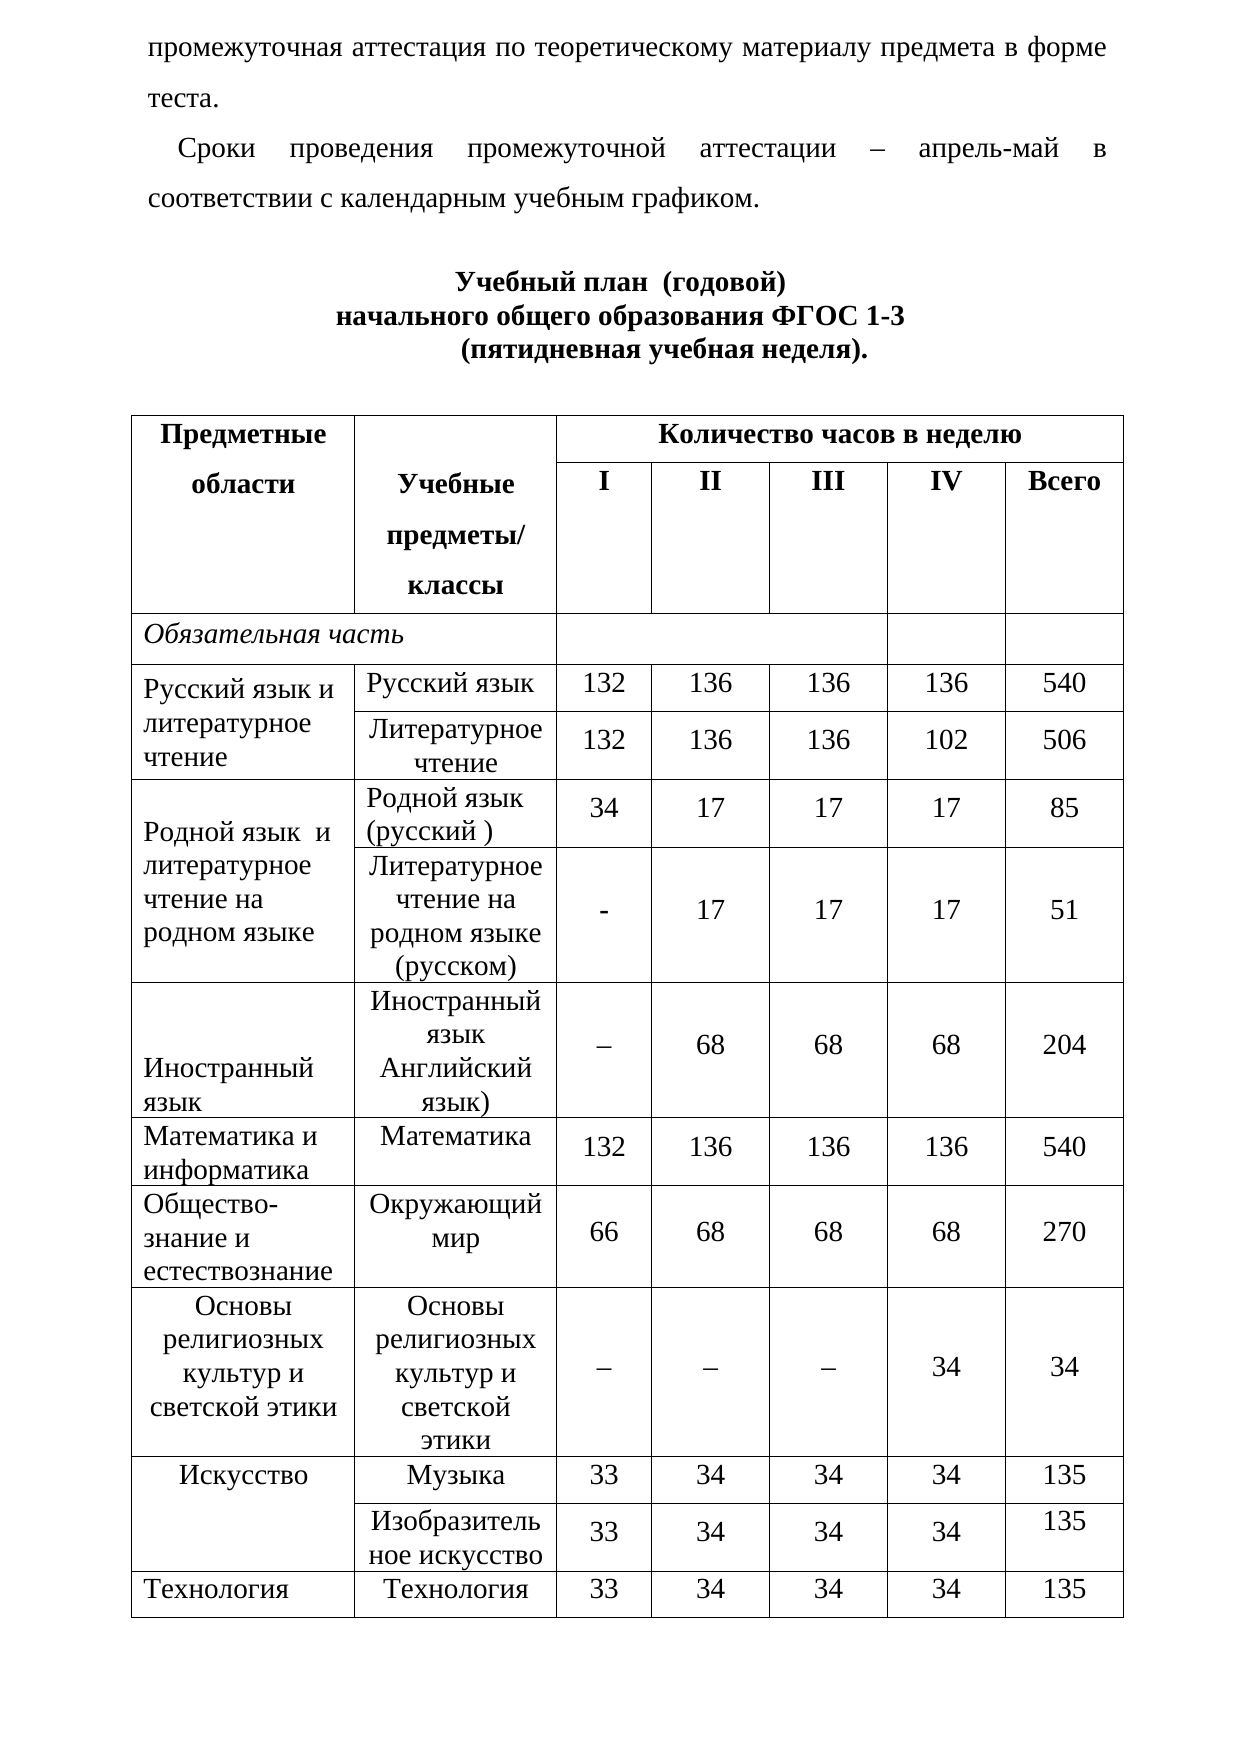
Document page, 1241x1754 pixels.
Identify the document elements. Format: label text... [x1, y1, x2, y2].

table_cell 85 [1006, 780, 1123, 847]
table_cell 68 [652, 1186, 769, 1287]
table_cell 66 [557, 1186, 651, 1287]
table_cell Родной язык и литературное чтение на родном языке [132, 780, 354, 982]
table_cell 34 [652, 1572, 769, 1617]
table_cell 68 [652, 983, 769, 1117]
table_cell [888, 614, 1005, 664]
table_cell 17 [888, 780, 1005, 847]
table_cell 136 [652, 1118, 769, 1185]
table_cell 102 [888, 712, 1005, 779]
text Учебный план (годовой) [222, 264, 1019, 298]
table_cell 17 [888, 848, 1005, 982]
table_cell 17 [652, 848, 769, 982]
table_cell 132 [557, 712, 651, 779]
table_header Предметные области [132, 416, 354, 613]
table_cell Технология [132, 1572, 354, 1617]
table_cell 17 [770, 848, 887, 982]
table_cell Иностранный язык Английский язык) [355, 983, 556, 1117]
table_cell 34 [652, 1457, 769, 1502]
table_cell – [770, 1288, 887, 1456]
table_cell 34 [770, 1504, 887, 1571]
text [148, 29, 1107, 113]
table_cell 34 [1006, 1288, 1123, 1456]
table_cell 136 [652, 665, 769, 711]
table_cell 17 [652, 780, 769, 847]
table_cell 33 [557, 1504, 651, 1571]
table_cell 136 [888, 665, 1005, 711]
table_cell – [557, 1288, 651, 1456]
table_cell 33 [557, 1457, 651, 1502]
table_cell 68 [888, 1186, 1005, 1287]
table_cell 34 [888, 1288, 1005, 1456]
table_cell 34 [770, 1572, 887, 1617]
table_cell 540 [1006, 1118, 1123, 1185]
table_cell 135 [1006, 1572, 1123, 1617]
table_cell 51 [1006, 848, 1123, 982]
table_cell IV [888, 463, 1005, 613]
table_cell 17 [770, 780, 887, 847]
table_cell Литературное чтение [355, 712, 556, 779]
table_cell [1006, 614, 1123, 664]
table_cell Изобразительное искусство [355, 1504, 556, 1571]
table_cell Общество-знание и естествознание [132, 1186, 354, 1287]
table_cell 540 [1006, 665, 1123, 711]
table_cell [557, 614, 887, 664]
table_cell Математика [355, 1118, 556, 1185]
table_cell – [652, 1288, 769, 1456]
table_cell Русский язык и литературное чтение [132, 665, 354, 779]
table_cell - [557, 848, 651, 982]
table_cell Иностранный язык [132, 983, 354, 1117]
table_cell 132 [557, 1118, 651, 1185]
text начального общего образования ФГОС 1-3 [222, 298, 1019, 331]
table_cell Обязательная часть [132, 614, 556, 664]
table_cell 34 [888, 1572, 1005, 1617]
table_cell Музыка [355, 1457, 556, 1502]
table_cell Родной язык (русский ) [355, 780, 556, 847]
table_cell 204 [1006, 983, 1123, 1117]
table_cell 34 [770, 1457, 887, 1502]
table_cell 34 [557, 780, 651, 847]
table_cell Литературное чтение на родном языке (русском) [355, 848, 556, 982]
table_cell 33 [557, 1572, 651, 1617]
table_cell Русский язык [355, 665, 556, 711]
table_cell 136 [770, 665, 887, 711]
table_cell Математика и информатика [132, 1118, 354, 1185]
table_cell Искусство [132, 1457, 354, 1571]
table_cell 136 [770, 712, 887, 779]
table_cell Всего [1006, 463, 1123, 613]
table_cell III [770, 463, 887, 613]
table_cell 34 [652, 1504, 769, 1571]
table_cell 132 [557, 665, 651, 711]
table_cell 135 [1006, 1457, 1123, 1502]
table_cell 506 [1006, 712, 1123, 779]
table_cell Основы религиозных культур и светской этики [132, 1288, 354, 1456]
table_cell I [557, 463, 651, 613]
table_cell 68 [770, 983, 887, 1117]
table_cell 68 [770, 1186, 887, 1287]
text (пятидневная учебная неделя). [222, 331, 1107, 365]
table_header Учебные предметы/ классы [355, 416, 556, 613]
table_cell – [557, 983, 651, 1117]
table_cell Технология [355, 1572, 556, 1617]
table_cell 136 [770, 1118, 887, 1185]
table_cell 136 [888, 1118, 1005, 1185]
table_cell 34 [888, 1504, 1005, 1571]
text Сроки проведения промежуточной аттестации – апрель-май в соответствии с календарным учебным графиком. [148, 130, 1107, 214]
table_cell 136 [652, 712, 769, 779]
table_cell 68 [888, 983, 1005, 1117]
table_cell 135 [1006, 1504, 1123, 1571]
table_cell 270 [1006, 1186, 1123, 1287]
table_cell Окружающий мир [355, 1186, 556, 1287]
table_cell II [652, 463, 769, 613]
table_header Количество часов в неделю [557, 416, 1123, 462]
table_cell Основы религиозных культур и светской этики [355, 1288, 556, 1456]
table_cell 34 [888, 1457, 1005, 1502]
